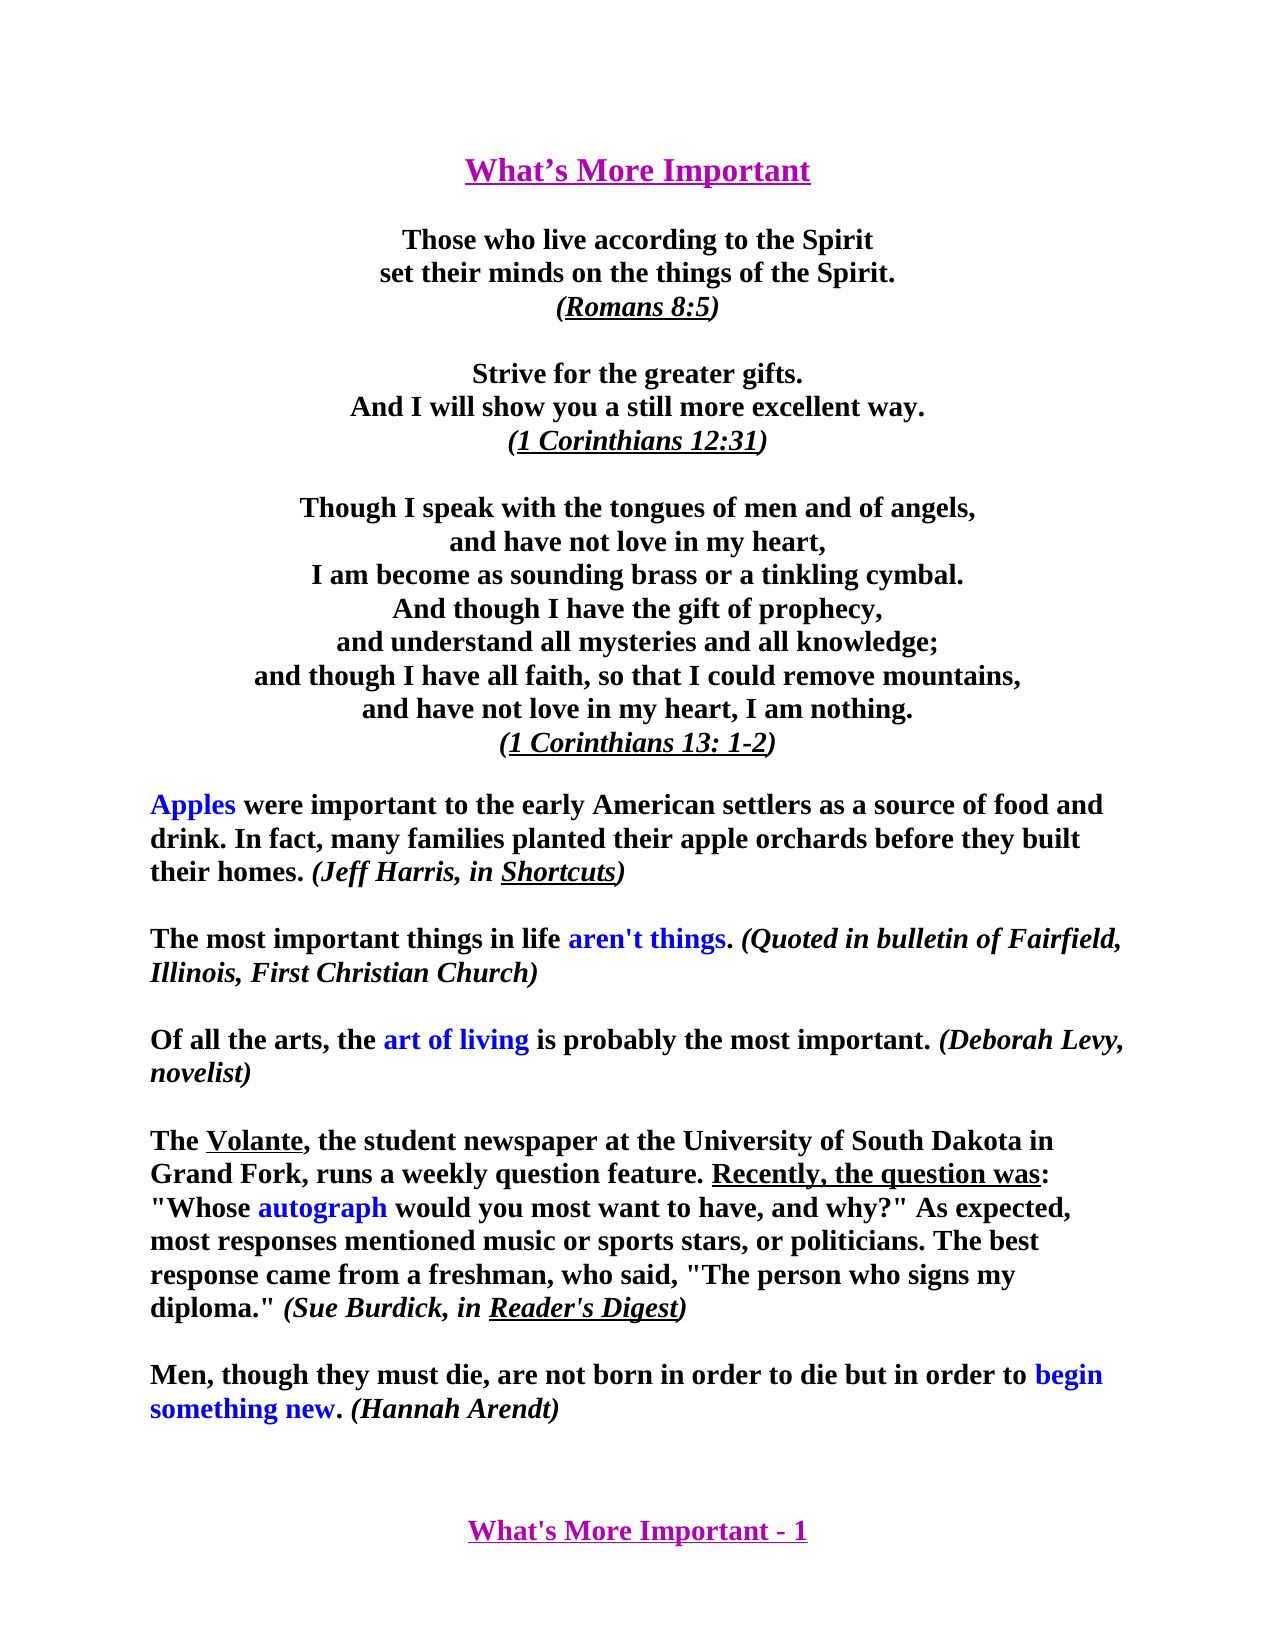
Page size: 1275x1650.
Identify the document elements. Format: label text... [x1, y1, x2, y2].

text (1 Corinthians 12:31) [150, 423, 1125, 457]
text Strive for the greater gifts. [150, 356, 1125, 389]
text What’s More Important [150, 150, 1125, 188]
subtitle Those who live according to the Spirit [150, 222, 1125, 255]
text Though I speak with the tongues of men and of angels, [150, 490, 1125, 524]
text (1 Corinthians 13: 1-2) [150, 725, 1125, 787]
text The most important things in life aren't things. (Quoted in bulletin of Fairfield, Illinois, First Christian Church) [150, 921, 1125, 988]
text I am become as sounding brass or a tinkling cymbal. [150, 557, 1125, 591]
text and have not love in my heart, I am nothing. [150, 691, 1125, 725]
text And I will show you a still more excellent way. [150, 389, 1125, 423]
text set their minds on the things of the Spirit. [150, 255, 1125, 289]
text The Volante, the student newspaper at the University of South Dakota in Grand Fork, runs a weekly question feature. Recently, the question was: "Whose autograph would you most want to have, and why?" As expected, most responses mentioned music or sports stars, or politicians. The best response came from a freshman, who said, "The person who signs my diploma." (Sue Burdick, in Reader's Digest) [150, 1123, 1125, 1324]
text Men, though they must die, are not born in order to die but in order to begin something new. (Hannah Arendt) [150, 1357, 1125, 1424]
text (Romans 8:5) [150, 289, 1125, 322]
text and understand all mysteries and all knowledge; [150, 624, 1125, 658]
text and have not love in my heart, [150, 524, 1125, 557]
text Of all the arts, the art of living is probably the most important. (Deborah Levy, novelist) [150, 1022, 1125, 1089]
text Apples were important to the early American settlers as a source of food and drink. In fact, many families planted their apple orchards before they built their homes. (Jeff Harris, in Shortcuts) [150, 787, 1125, 888]
text and though I have all faith, so that I could remove mountains, [150, 658, 1125, 691]
text And though I have the gift of prophecy, [150, 591, 1125, 624]
